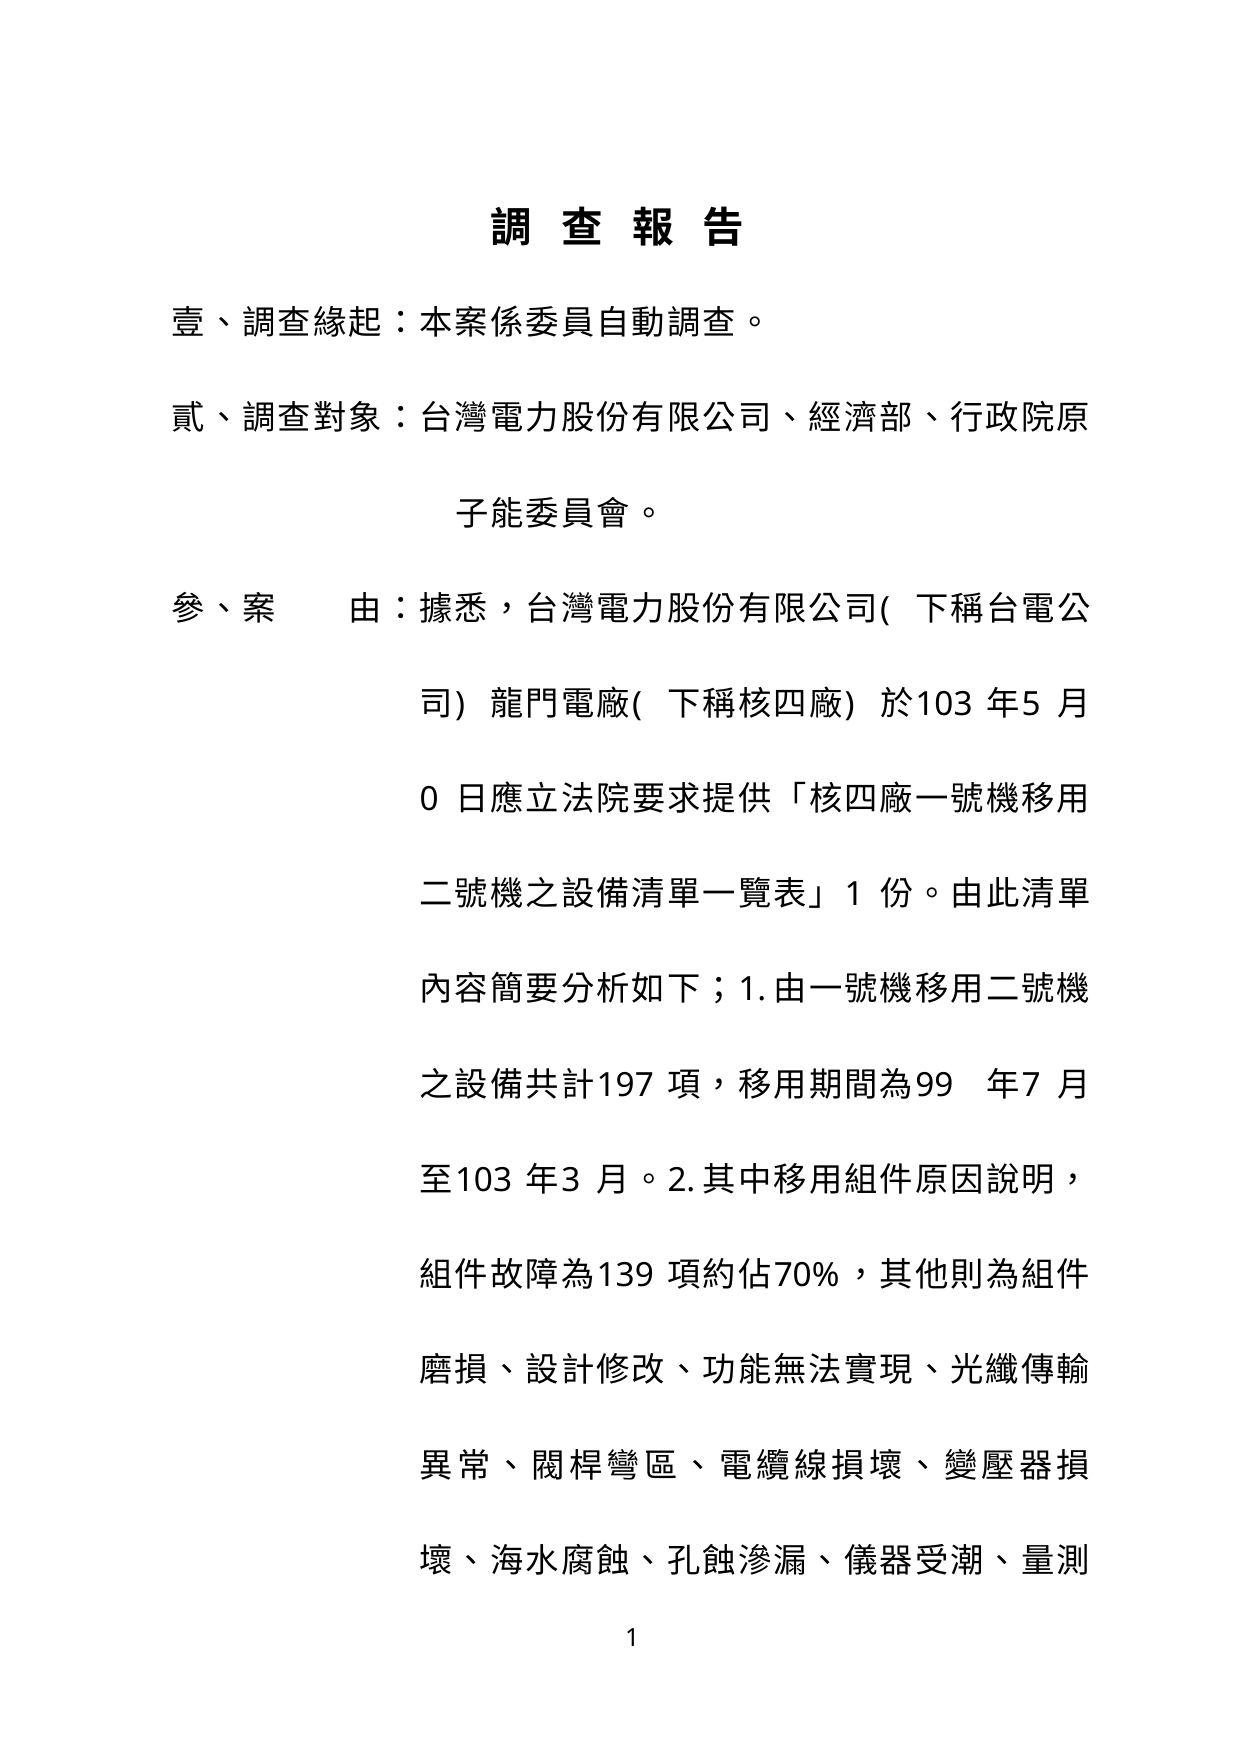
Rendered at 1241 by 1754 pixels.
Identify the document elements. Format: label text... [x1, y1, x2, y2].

subtitle 調查對象：台灣電力股份有限公司、經濟部、行政院原子能委員會。 [171, 368, 1092, 558]
text 調查報告 [171, 177, 1092, 272]
subtitle 調查緣起：本案係委員自動調查。 [171, 272, 1092, 368]
